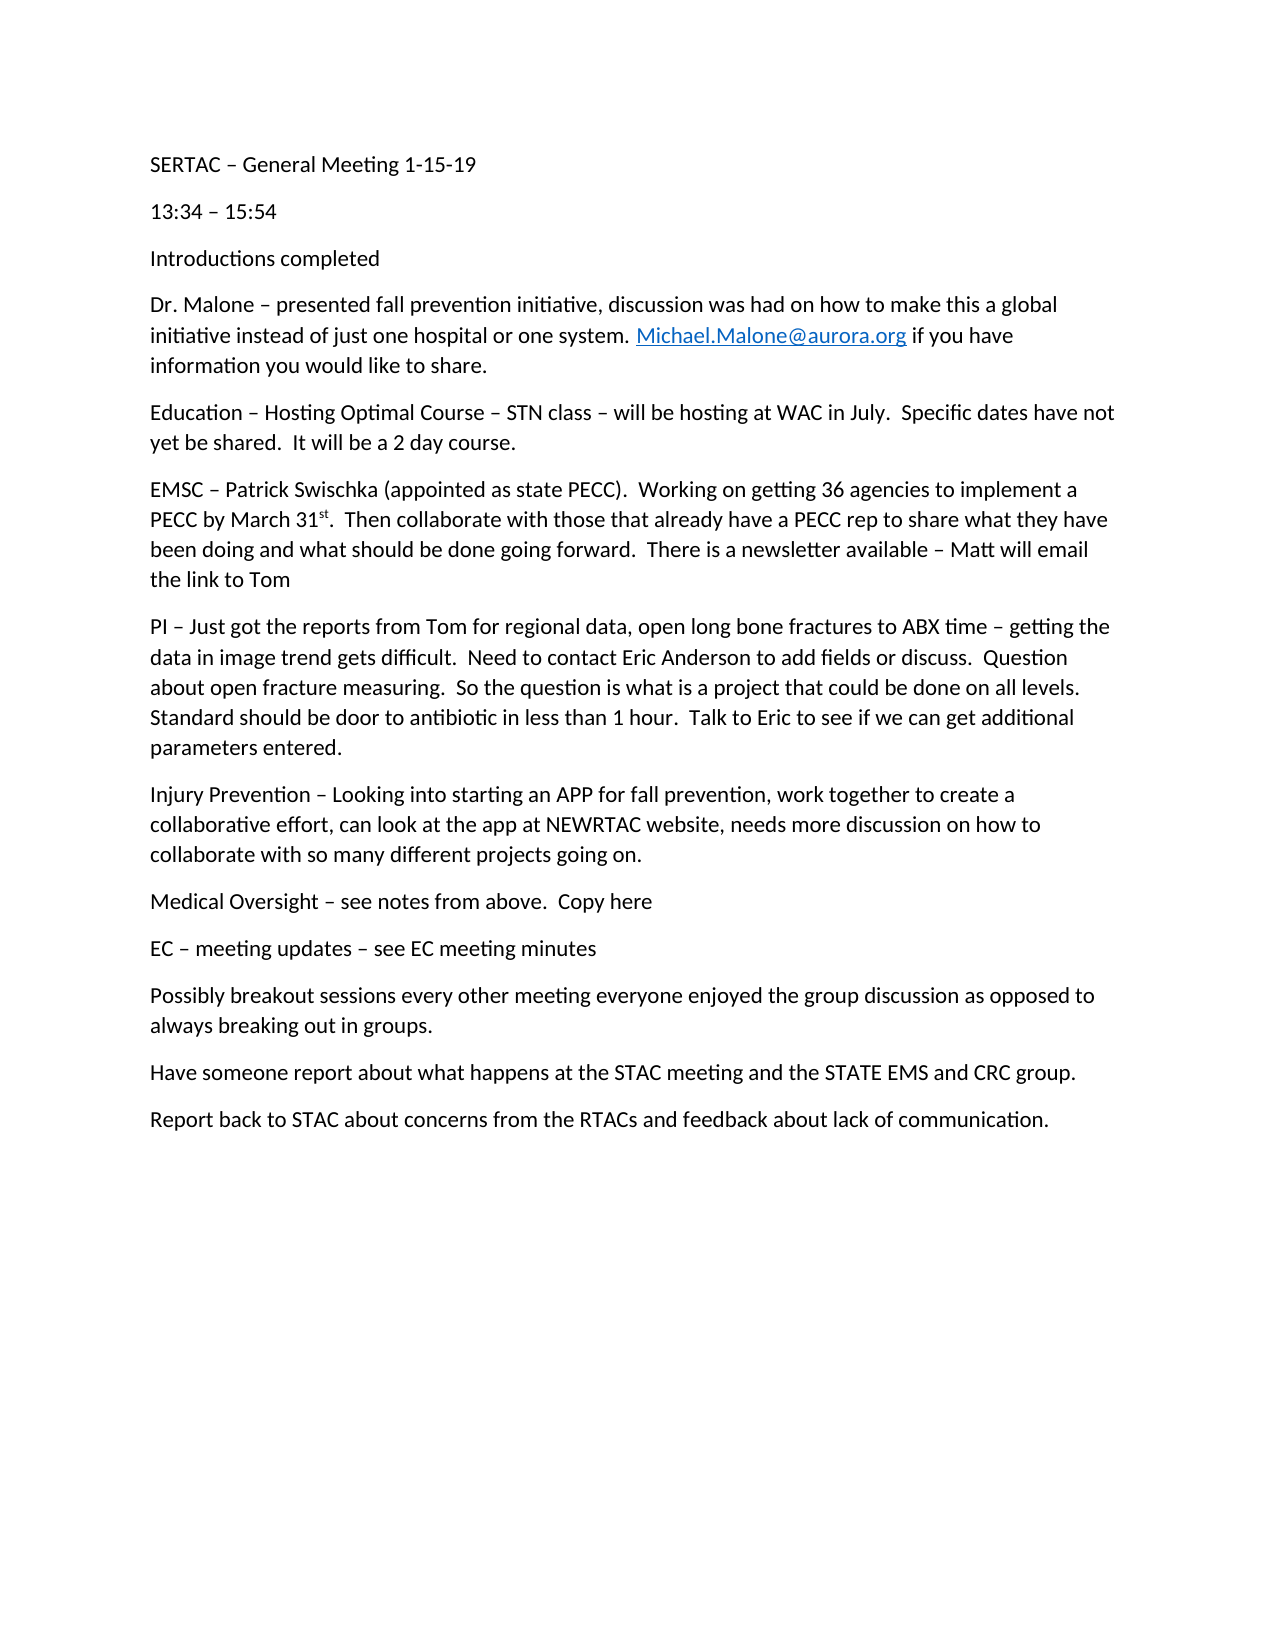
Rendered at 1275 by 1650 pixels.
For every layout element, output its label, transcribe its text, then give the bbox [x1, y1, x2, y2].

text Report back to STAC about concerns from the RTACs and feedback about lack of communication. [150, 1105, 1125, 1133]
text Education – Hosting Optimal Course – STN class – will be hosting at WAC in July. Specific dates have not yet be shared. It will be a 2 day course. [150, 398, 1125, 456]
text SERTAC – General Meeting 1-15-19 [150, 150, 1125, 178]
text Possibly breakout sessions every other meeting everyone enjoyed the group discussion as opposed to always breaking out in groups. [150, 981, 1125, 1039]
text EC – meeting updates – see EC meeting minutes [150, 934, 1125, 962]
text Introductions completed [150, 244, 1125, 272]
text EMSC – Patrick Swischka (appointed as state PECC). Working on getting 36 agencies to implement a PECC by March 31st. Then collaborate with those that already have a PECC rep to share what they have been doing and what should be done going forward. There is a newsletter available – Matt will email the link to Tom [150, 475, 1125, 594]
text Dr. Malone – presented fall prevention initiative, discussion was had on how to make this a global initiative instead of just one hospital or one system. Michael.Malone@aurora.org if you have information you would like to share. [150, 291, 1125, 379]
text PI – Just got the reports from Tom for regional data, open long bone fractures to ABX time – getting the data in image trend gets difficult. Need to contact Eric Anderson to add fields or discuss. Question about open fracture measuring. So the question is what is a project that could be done on all levels. Standard should be door to antibiotic in less than 1 hour. Talk to Eric to see if we can get additional parameters entered. [150, 612, 1125, 761]
text 13:34 – 15:54 [150, 197, 1125, 225]
text Have someone report about what happens at the STAC meeting and the STATE EMS and CRC group. [150, 1058, 1125, 1086]
text Medical Oversight – see notes from above. Copy here [150, 887, 1125, 916]
text Injury Prevention – Looking into starting an APP for fall prevention, work together to create a collaborative effort, can look at the app at NEWRTAC website, needs more discussion on how to collaborate with so many different projects going on. [150, 780, 1125, 869]
